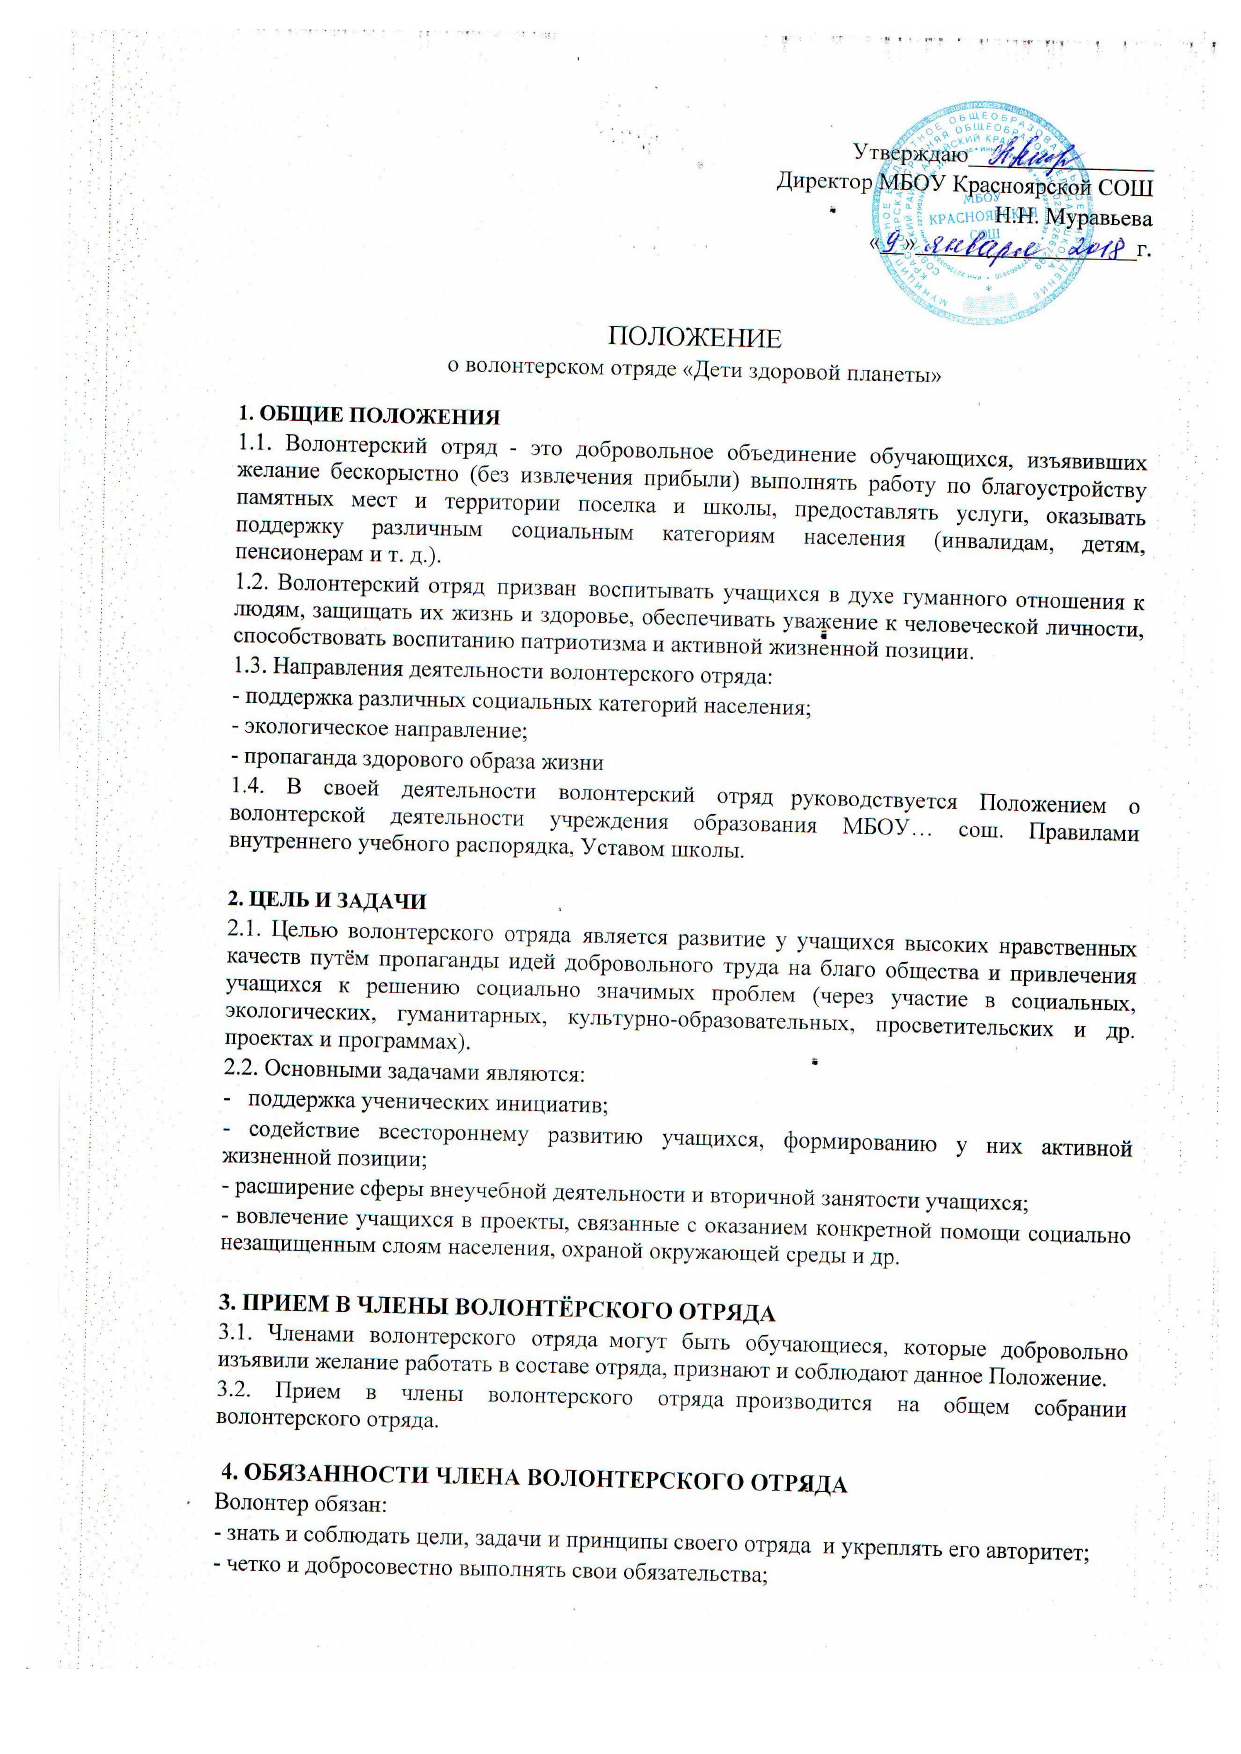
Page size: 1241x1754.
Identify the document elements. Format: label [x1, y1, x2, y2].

picture [26, 29, 1220, 1666]
